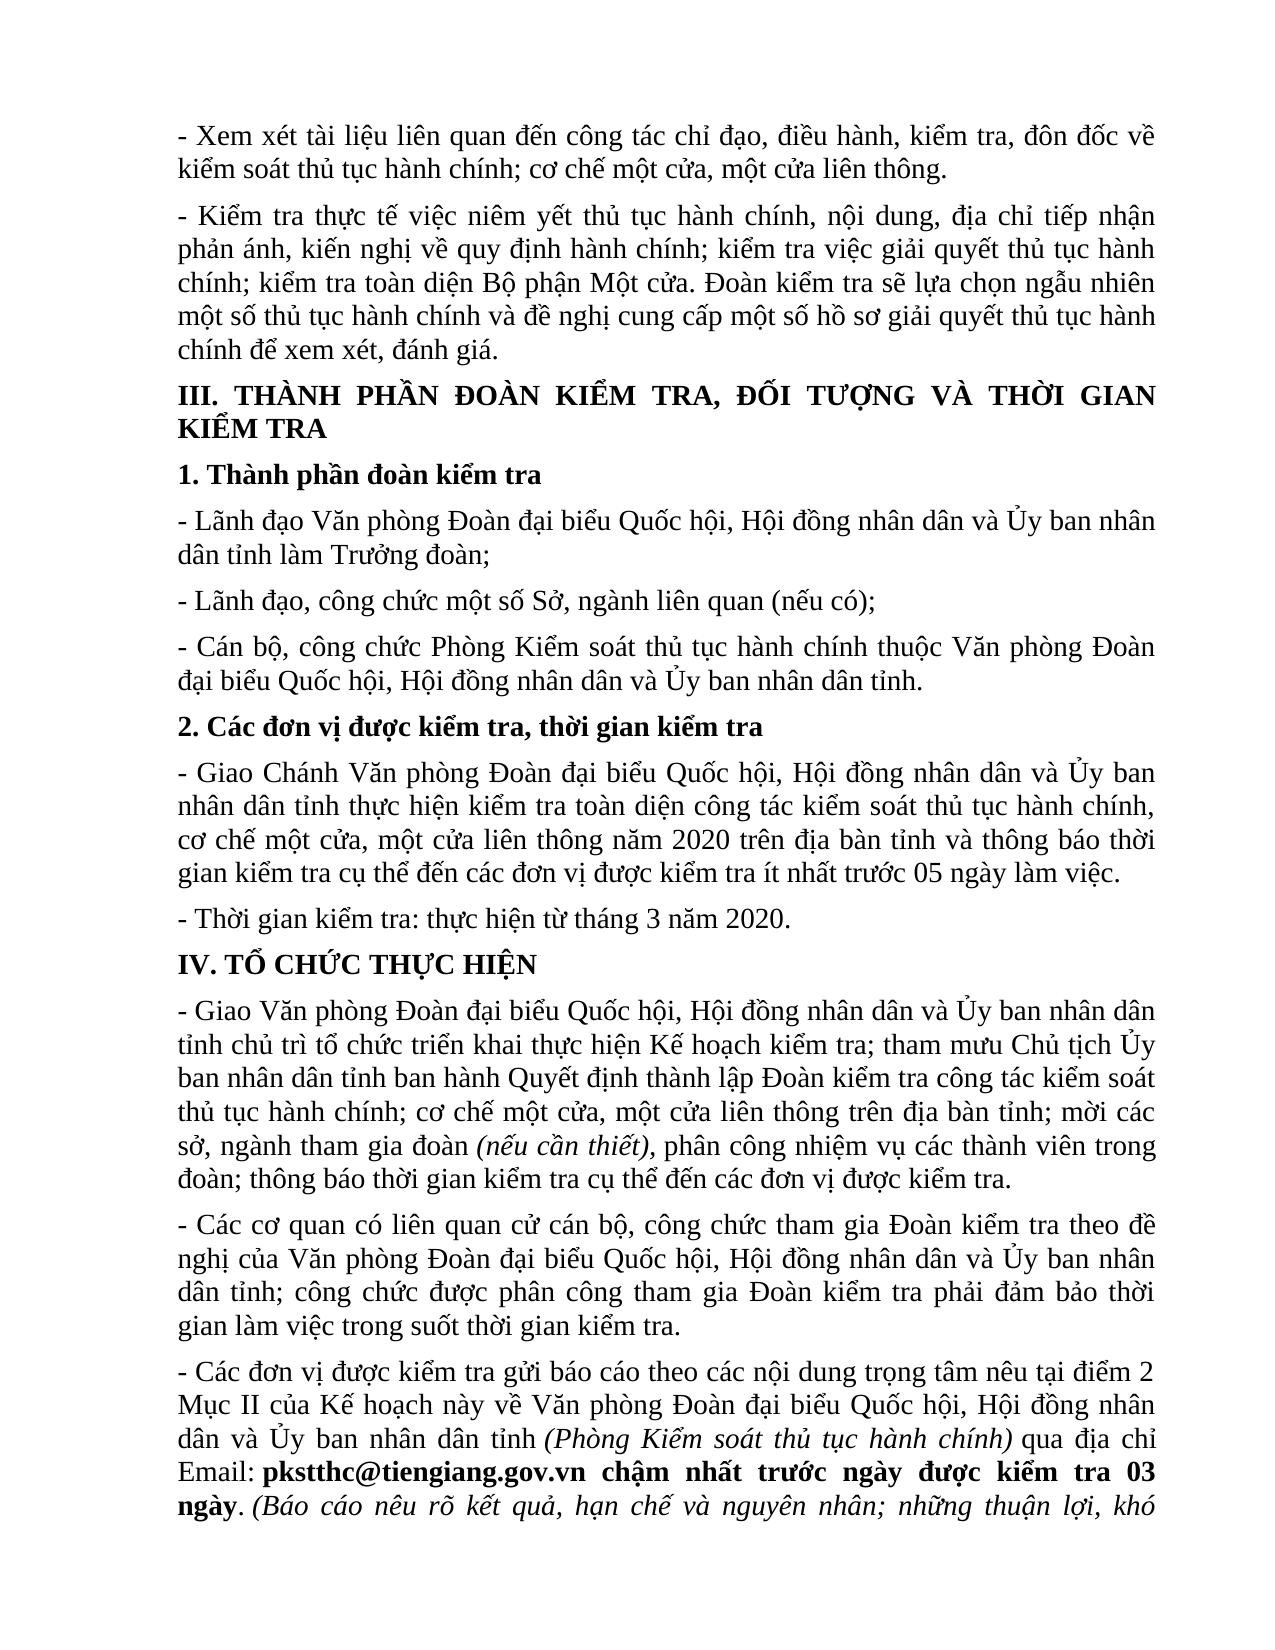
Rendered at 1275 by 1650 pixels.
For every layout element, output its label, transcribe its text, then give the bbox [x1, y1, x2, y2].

text - Xem xét tài liệu liên quan đến công tác chỉ đạo, điều hành, kiểm tra, đôn đốc về kiểm soát thủ tục hành chính; cơ chế một cửa, một cửa liên thông. [177, 118, 1157, 185]
text - Lãnh đạo Văn phòng Đoàn đại biểu Quốc hội, Hội đồng nhân dân và Ủy ban nhân dân tỉnh làm Trưởng đoàn; [177, 503, 1157, 571]
text IV. TỔ CHỨC THỰC HIỆN [177, 947, 1157, 981]
text - Thời gian kiểm tra: thực hiện từ tháng 3 năm 2020. [177, 901, 1157, 935]
text - Lãnh đạo, công chức một số Sở, ngành liên quan (nếu có); [177, 583, 1157, 617]
text - Kiểm tra thực tế việc niêm yết thủ tục hành chính, nội dung, địa chỉ tiếp nhận phản ánh, kiến nghị về quy định hành chính; kiểm tra việc giải quyết thủ tục hành chính; kiểm tra toàn diện Bộ phận Một cửa. Đoàn kiểm tra sẽ lựa chọn ngẫu nhiên một số thủ tục hành chính và đề nghị cung cấp một số hồ sơ giải quyết thủ tục hành chính để xem xét, đánh giá. [177, 198, 1157, 365]
text III. THÀNH PHẦN ĐOÀN KIỂM TRA, ĐỐI TƯỢNG VÀ THỜI GIAN KIỂM TRA [177, 378, 1157, 445]
text 1. Thành phần đoàn kiểm tra [177, 457, 1157, 491]
text - Giao Chánh Văn phòng Đoàn đại biểu Quốc hội, Hội đồng nhân dân và Ủy ban nhân dân tỉnh thực hiện kiểm tra toàn diện công tác kiểm soát thủ tục hành chính, cơ chế một cửa, một cửa liên thông năm 2020 trên địa bàn tỉnh và thông báo thời gian kiểm tra cụ thể đến các đơn vị được kiểm tra ít nhất trước 05 ngày làm việc. [177, 755, 1157, 889]
text - Các cơ quan có liên quan cử cán bộ, công chức tham gia Đoàn kiểm tra theo đề nghị của Văn phòng Đoàn đại biểu Quốc hội, Hội đồng nhân dân và Ủy ban nhân dân tỉnh; công chức được phân công tham gia Đoàn kiểm tra phải đảm bảo thời gian làm việc trong suốt thời gian kiểm tra. [177, 1207, 1157, 1341]
text 2. Các đơn vị được kiểm tra, thời gian kiểm tra [177, 709, 1157, 742]
text - Cán bộ, công chức Phòng Kiểm soát thủ tục hành chính thuộc Văn phòng Đoàn đại biểu Quốc hội, Hội đồng nhân dân và Ủy ban nhân dân tỉnh. [177, 629, 1157, 696]
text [177, 1354, 1157, 1522]
text - Giao Văn phòng Đoàn đại biểu Quốc hội, Hội đồng nhân dân và Ủy ban nhân dân tỉnh chủ trì tổ chức triển khai thực hiện Kế hoạch kiểm tra; tham mưu Chủ tịch Ủy ban nhân dân tỉnh ban hành Quyết định thành lập Đoàn kiểm tra công tác kiểm soát thủ tục hành chính; cơ chế một cửa, một cửa liên thông trên địa bàn tỉnh; mời các sở, ngành tham gia đoàn (nếu cần thiết), phân công nhiệm vụ các thành viên trong đoàn; thông báo thời gian kiểm tra cụ thể đến các đơn vị được kiểm tra. [177, 993, 1157, 1195]
